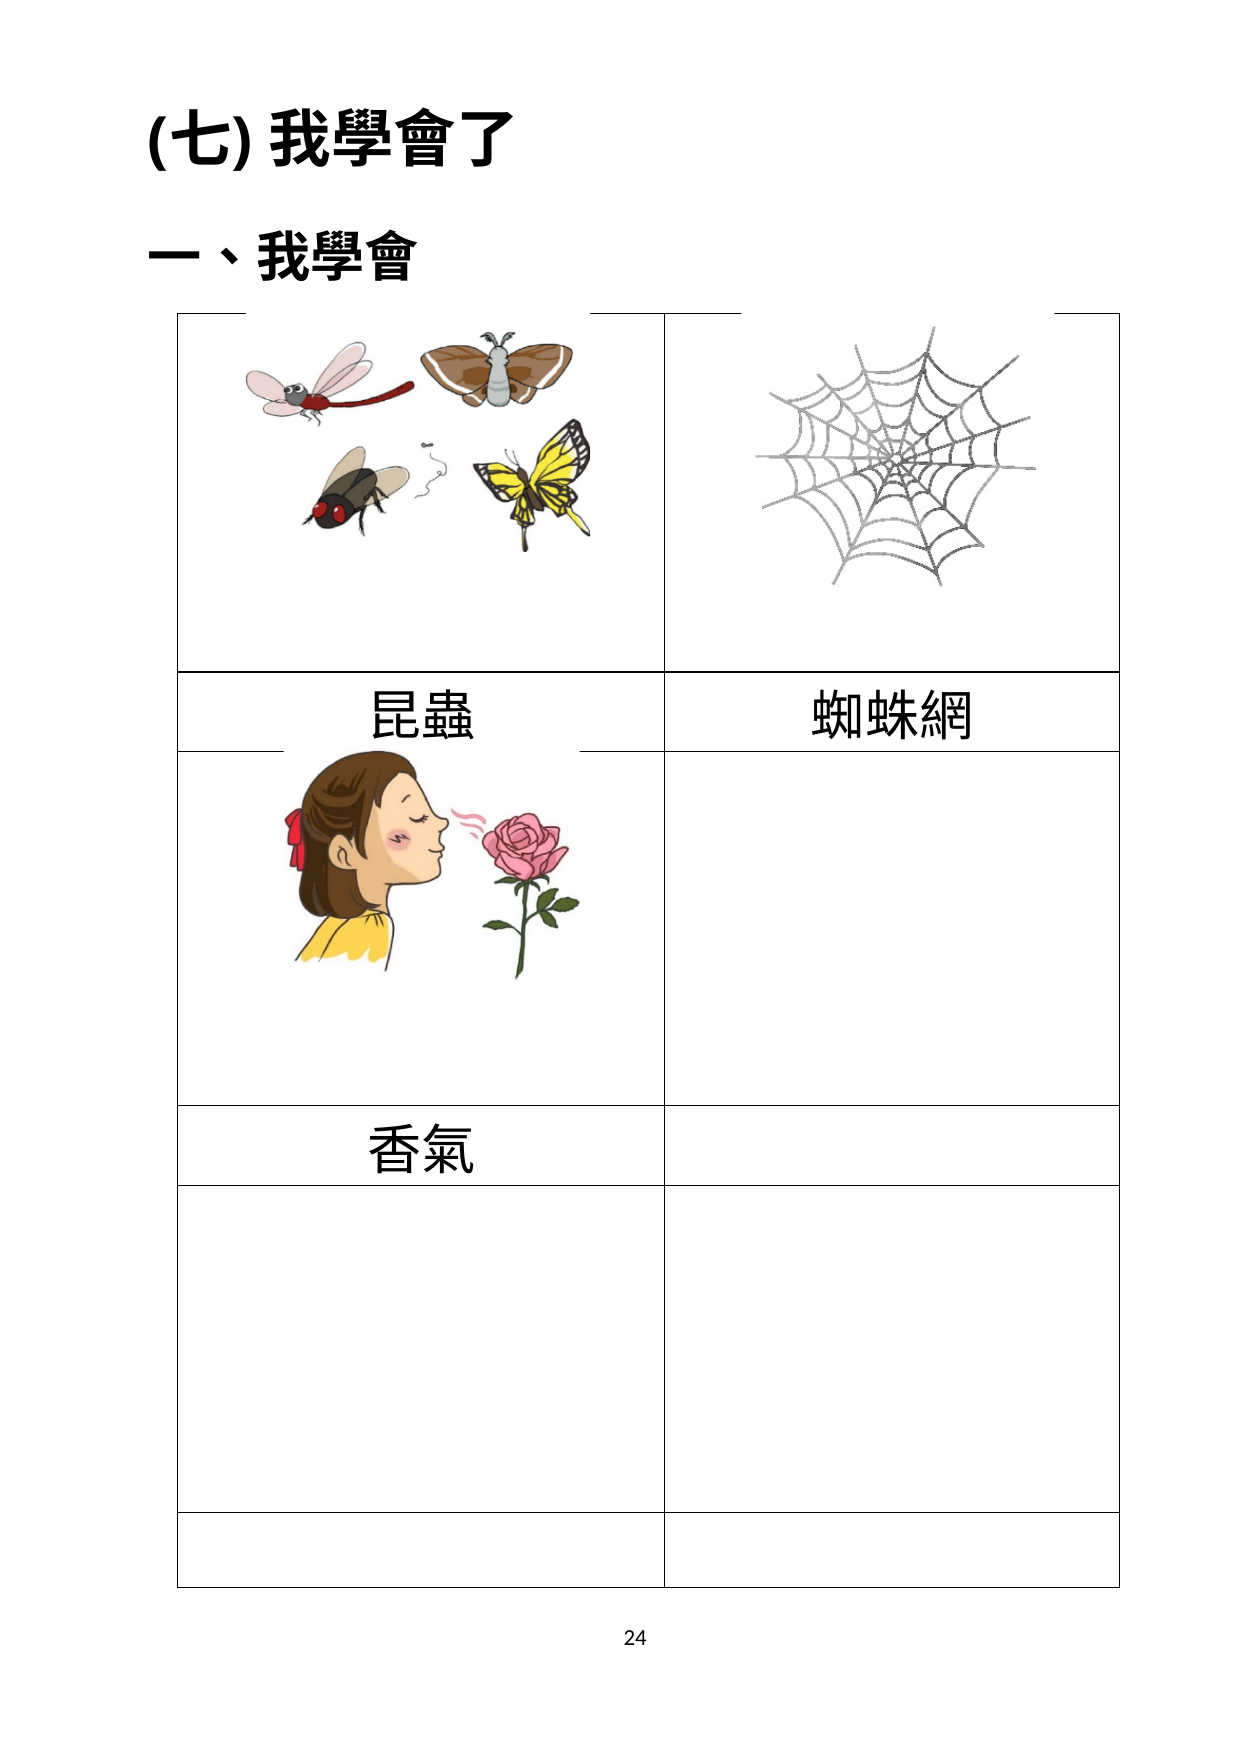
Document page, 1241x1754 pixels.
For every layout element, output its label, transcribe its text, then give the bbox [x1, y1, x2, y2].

table_cell [665, 1186, 1119, 1512]
table_cell 蜘蛛網 [665, 673, 1119, 751]
table_header [665, 314, 1119, 671]
text (七) 我學會了 [148, 89, 1122, 179]
table_header [178, 314, 664, 671]
table_cell [665, 1106, 1119, 1185]
picture [283, 750, 580, 981]
picture [245, 313, 590, 552]
table_cell [665, 752, 1119, 1105]
picture [741, 313, 1055, 606]
table_cell [178, 752, 664, 1105]
table_cell [178, 1186, 664, 1512]
table_cell [665, 1513, 1119, 1587]
table_cell 香氣 [178, 1106, 664, 1185]
text 一、我學會 [148, 214, 1122, 292]
table_cell [178, 1513, 664, 1587]
table_cell 昆蟲 [178, 673, 664, 751]
